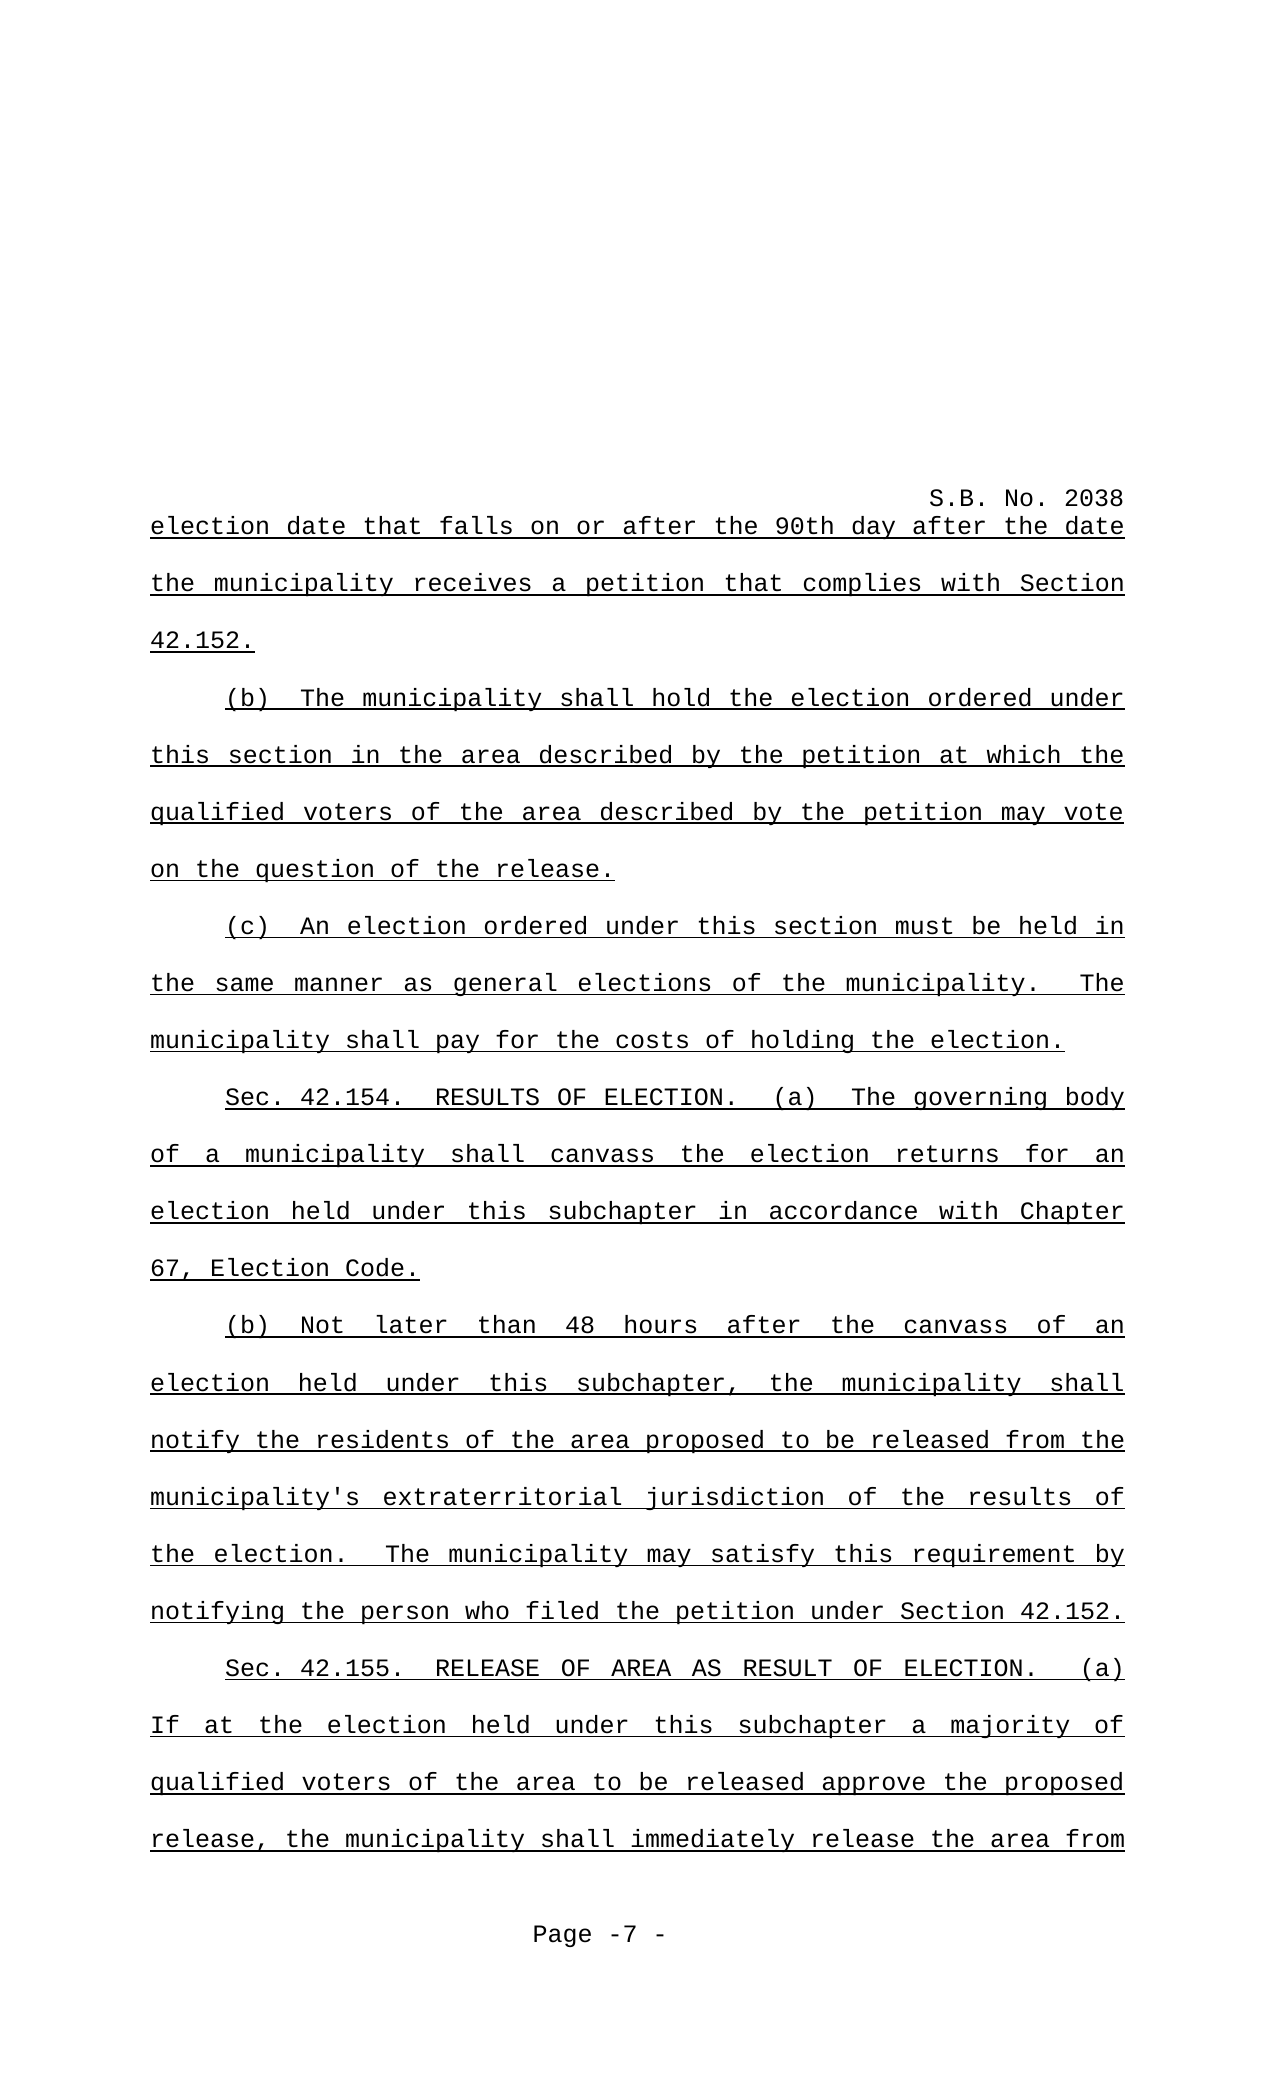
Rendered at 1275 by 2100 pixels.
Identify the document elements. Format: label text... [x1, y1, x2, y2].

text (b) Not later than 48 hours after the canvass of an election held under this subchapter, the municipality shall notify the residents of the area proposed to be released from the municipality's extraterritorial jurisdiction of the results of the election. The municipality may satisfy this requirement by notifying the person who filed the petition under Section 42.152. [150, 1509, 1125, 1565]
text (c) An election ordered under this section must be held in the same manner as general elections of the municipality. The municipality shall pay for the costs of holding the election. [150, 995, 1125, 1056]
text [150, 1795, 1125, 1850]
text Sec. 42.154. RESULTS OF ELECTION. (a) The governing body of a municipality shall canvass the election returns for an election held under this subchapter in accordance with Chapter 67, Election Code. [150, 1224, 1125, 1284]
text (b) The municipality shall hold the election ordered under this section in the area described by the petition at which the qualified voters of the area described by the petition may vote on the question of the release. [150, 685, 1125, 765]
text (c) An election ordered under this section must be held in the same manner as general elections of the municipality. The municipality shall pay for the costs of holding the election. [150, 913, 1125, 994]
text (b) The municipality shall hold the election ordered under this section in the area described by the petition at which the qualified voters of the area described by the petition may vote on the question of the release. [150, 767, 1125, 885]
text (b) Not later than 48 hours after the canvass of an election held under this subchapter, the municipality shall notify the residents of the area proposed to be released from the municipality's extraterritorial jurisdiction of the results of the election. The municipality may satisfy this requirement by notifying the person who filed the petition under Section 42.152. [150, 1395, 1125, 1450]
text (b) Not later than 48 hours after the canvass of an election held under this subchapter, the municipality shall notify the residents of the area proposed to be released from the municipality's extraterritorial jurisdiction of the results of the election. The municipality may satisfy this requirement by notifying the person who filed the petition under Section 42.152. [150, 1566, 1125, 1622]
text (b) Not later than 48 hours after the canvass of an election held under this subchapter, the municipality shall notify the residents of the area proposed to be released from the municipality's extraterritorial jurisdiction of the results of the election. The municipality may satisfy this requirement by notifying the person who filed the petition under Section 42.152. [150, 1313, 1125, 1393]
text (b) Not later than 48 hours after the canvass of an election held under this subchapter, the municipality shall notify the residents of the area proposed to be released from the municipality's extraterritorial jurisdiction of the results of the election. The municipality may satisfy this requirement by notifying the person who filed the petition under Section 42.152. [150, 1452, 1125, 1508]
text Sec. 42.154. RESULTS OF ELECTION. (a) The governing body of a municipality shall canvass the election returns for an election held under this subchapter in accordance with Chapter 67, Election Code. [150, 1084, 1125, 1165]
text Sec. 42.154. RESULTS OF ELECTION. (a) The governing body of a municipality shall canvass the election returns for an election held under this subchapter in accordance with Chapter 67, Election Code. [150, 1167, 1125, 1222]
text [150, 514, 1125, 537]
